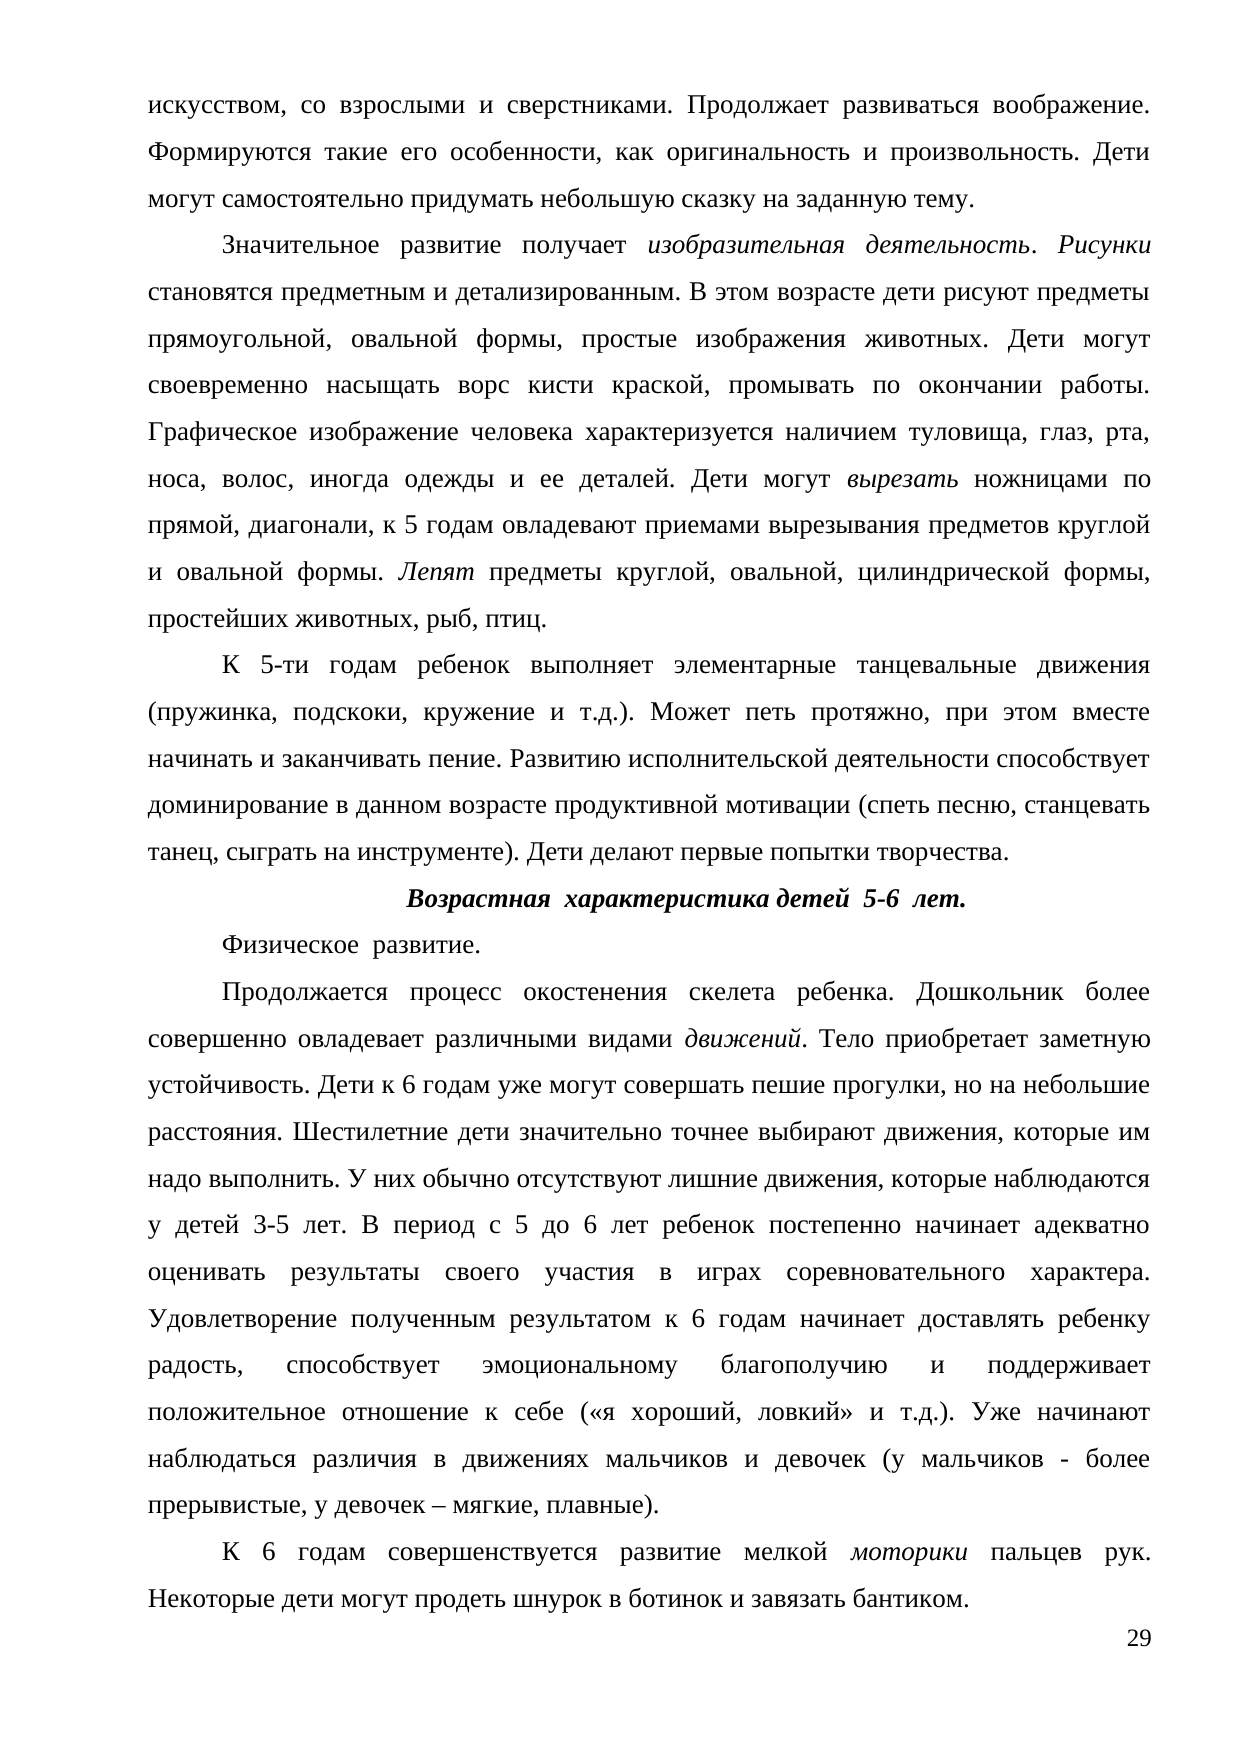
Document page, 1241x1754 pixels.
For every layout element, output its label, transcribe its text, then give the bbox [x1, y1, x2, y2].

text К 5-ти годам ребенок выполняет элементарные танцевальные движения (пружинка, подскоки, кружение и т.д.). Может петь протяжно, при этом вместе начинать и заканчивать пение. Развитию исполнительской деятельности способствует доминирование в данном возрасте продуктивной мотивации (спеть песню, станцевать танец, сыграть на инструменте). Дети делают первые попытки творчества. [148, 649, 1152, 866]
text К 6 годам совершенствуется развитие мелкой моторики пальцев рук. Некоторые дети могут продеть шнурок в ботинок и завязать бантиком. [148, 1535, 1152, 1613]
text Продолжается процесс окостенения скелета ребенка. Дошкольник более совершенно овладевает различными видами движений. Тело приобретает заметную устойчивость. Дети к 6 годам уже могут совершать пешие прогулки, но на небольшие расстояния. Шестилетние дети значительно точнее выбирают движения, которые им надо выполнить. У них обычно отсутствуют лишние движения, которые наблюдаются у детей 3-5 лет. В период с 5 до 6 лет ребенок постепенно начинает адекватно оценивать результаты своего участия в играх соревновательного характера. Удовлетворение полученным результатом к 6 годам начинает доставлять ребенку радость, способствует эмоциональному благополучию и поддерживает положительное отношение к себе («я хороший, ловкий» и т.д.). Уже начинают наблюдаться различия в движениях мальчиков и девочек (у мальчиков - более прерывистые, у девочек – мягкие, плавные). [148, 975, 1152, 1520]
text Физическое развитие. [148, 929, 1152, 960]
text Значительное развитие получает изобразительная деятельность. Рисунки становятся предметным и детализированным. В этом возрасте дети рисуют предметы прямоугольной, овальной формы, простые изображения животных. Дети могут своевременно насыщать ворс кисти краской, промывать по окончании работы. Графическое изображение человека характеризуется наличием туловища, глаз, рта, носа, волос, иногда одежды и ее деталей. Дети могут вырезать ножницами по прямой, диагонали, к 5 годам овладевают приемами вырезывания предметов круглой и овальной формы. Лепят предметы круглой, овальной, цилиндрической формы, простейших животных, рыб, птиц. [148, 229, 1152, 633]
text Возрастная характеристика детей 5-6 лет. [148, 882, 1152, 913]
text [148, 89, 1152, 213]
